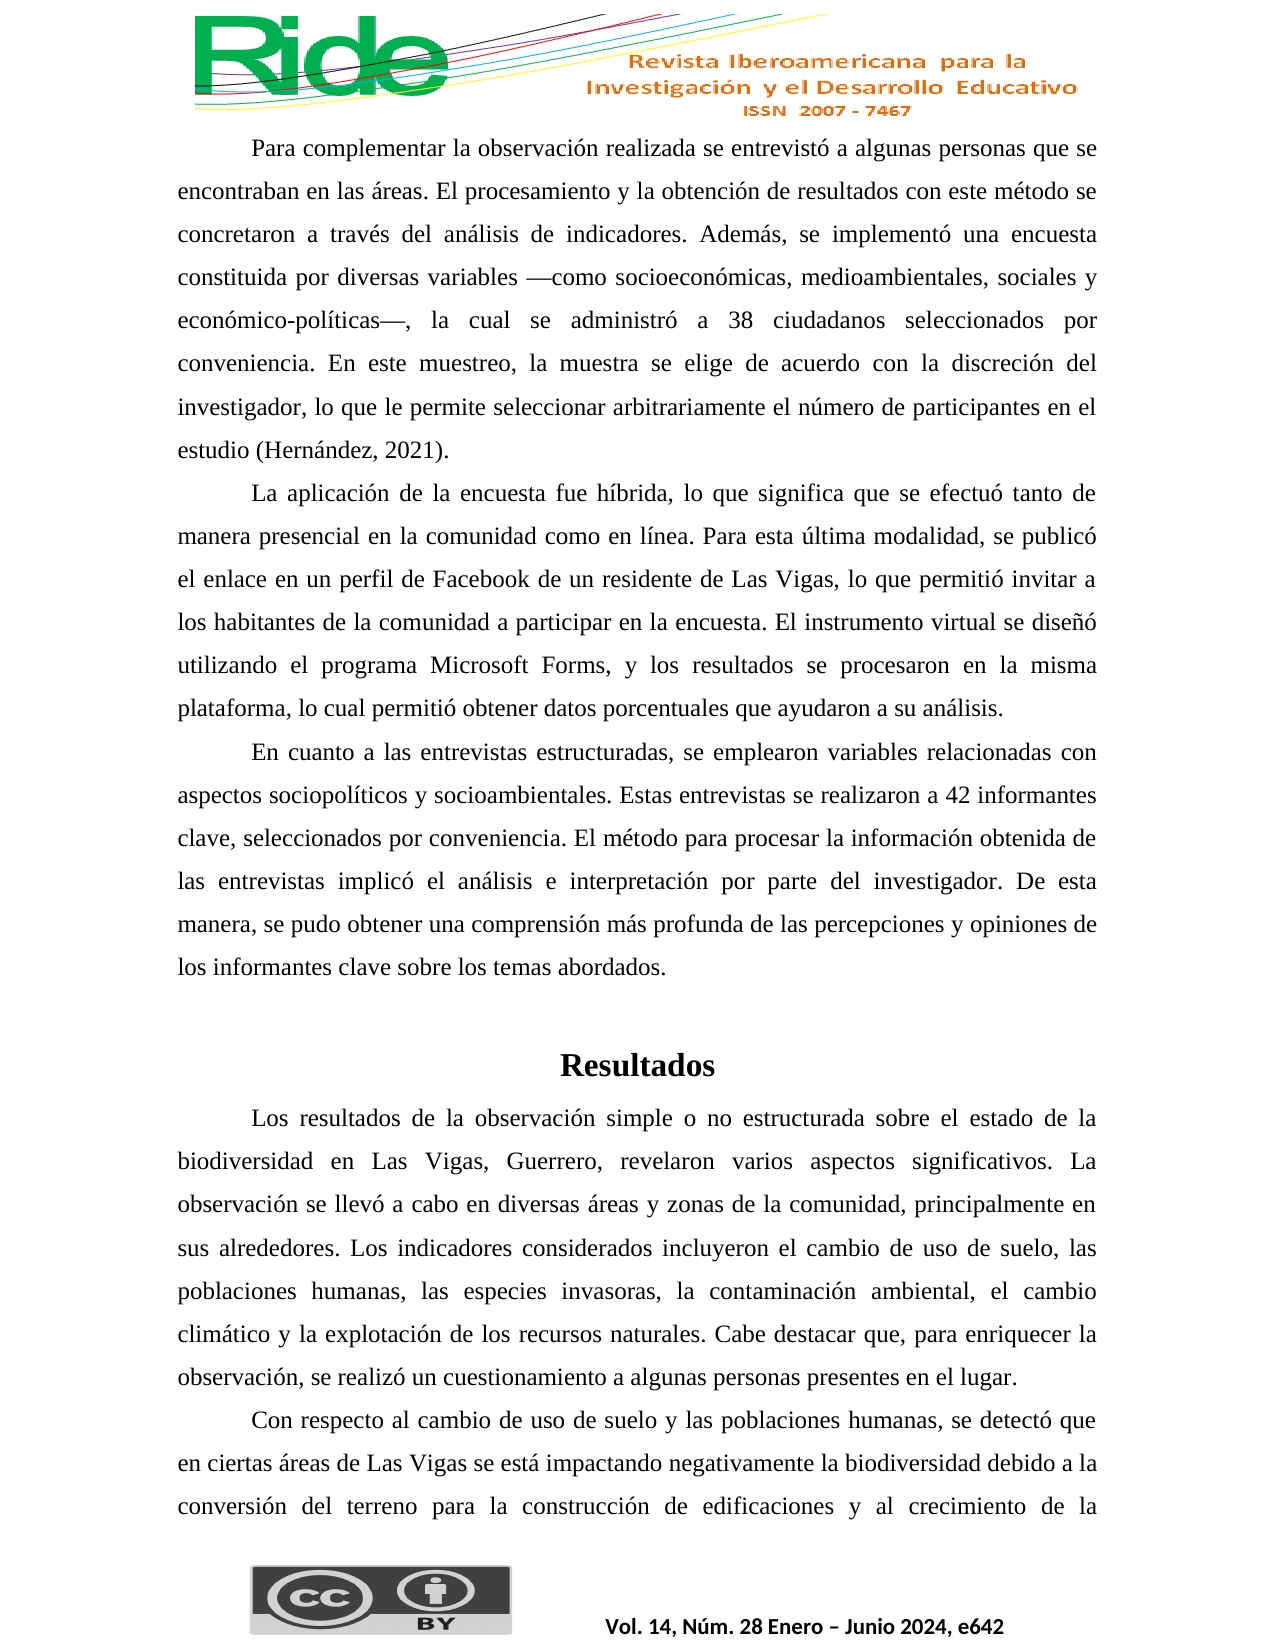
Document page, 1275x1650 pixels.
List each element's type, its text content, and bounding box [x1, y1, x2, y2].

picture [194, 14, 1081, 119]
text Para complementar la observación realizada se entrevistó a algunas personas que se encontraban en las áreas. El procesamiento y la obtención de resultados con este método se concretaron a través del análisis de indicadores. Además, se implementó una encuesta constituida por diversas variables —como socioeconómicas, medioambientales, sociales y económico-políticas—, la cual se administró a 38 ciudadanos seleccionados por conveniencia. En este muestreo, la muestra se elige de acuerdo con la discreción del investigador, lo que le permite seleccionar arbitrariamente el número de participantes en el estudio (Hernández, 2021). [177, 133, 1098, 463]
text En cuanto a las entrevistas estructuradas, se emplearon variables relacionadas con aspectos sociopolíticos y socioambientales. Estas entrevistas se realizaron a 42 informantes clave, seleccionados por conveniencia. El método para procesar la información obtenida de las entrevistas implicó el análisis e interpretación por parte del investigador. De esta manera, se pudo obtener una comprensión más profunda de las percepciones y opiniones de los informantes clave sobre los temas abordados. [177, 737, 1098, 981]
text Resultados [177, 1046, 1098, 1084]
text Los resultados de la observación simple o no estructurada sobre el estado de la biodiversidad en Las Vigas, Guerrero, revelaron varios aspectos significativos. La observación se llevó a cabo en diversas áreas y zonas de la comunidad, principalmente en sus alrededores. Los indicadores considerados incluyeron el cambio de uso de suelo, las poblaciones humanas, las especies invasoras, la contaminación ambiental, el cambio climático y la explotación de los recursos naturales. Cabe destacar que, para enriquecer la observación, se realizó un cuestionamiento a algunas personas presentes en el lugar. [177, 1103, 1098, 1391]
text La aplicación de la encuesta fue híbrida, lo que significa que se efectuó tanto de manera presencial en la comunidad como en línea. Para esta última modalidad, se publicó el enlace en un perfil de Facebook de un residente de Las Vigas, lo que permitió invitar a los habitantes de la comunidad a participar en la encuesta. El instrumento virtual se diseñó utilizando el programa Microsoft Forms, y los resultados se procesaron en la misma plataforma, lo cual permitió obtener datos porcentuales que ayudaron a su análisis. [177, 478, 1098, 722]
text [177, 1405, 1098, 1520]
picture [249, 1565, 513, 1635]
